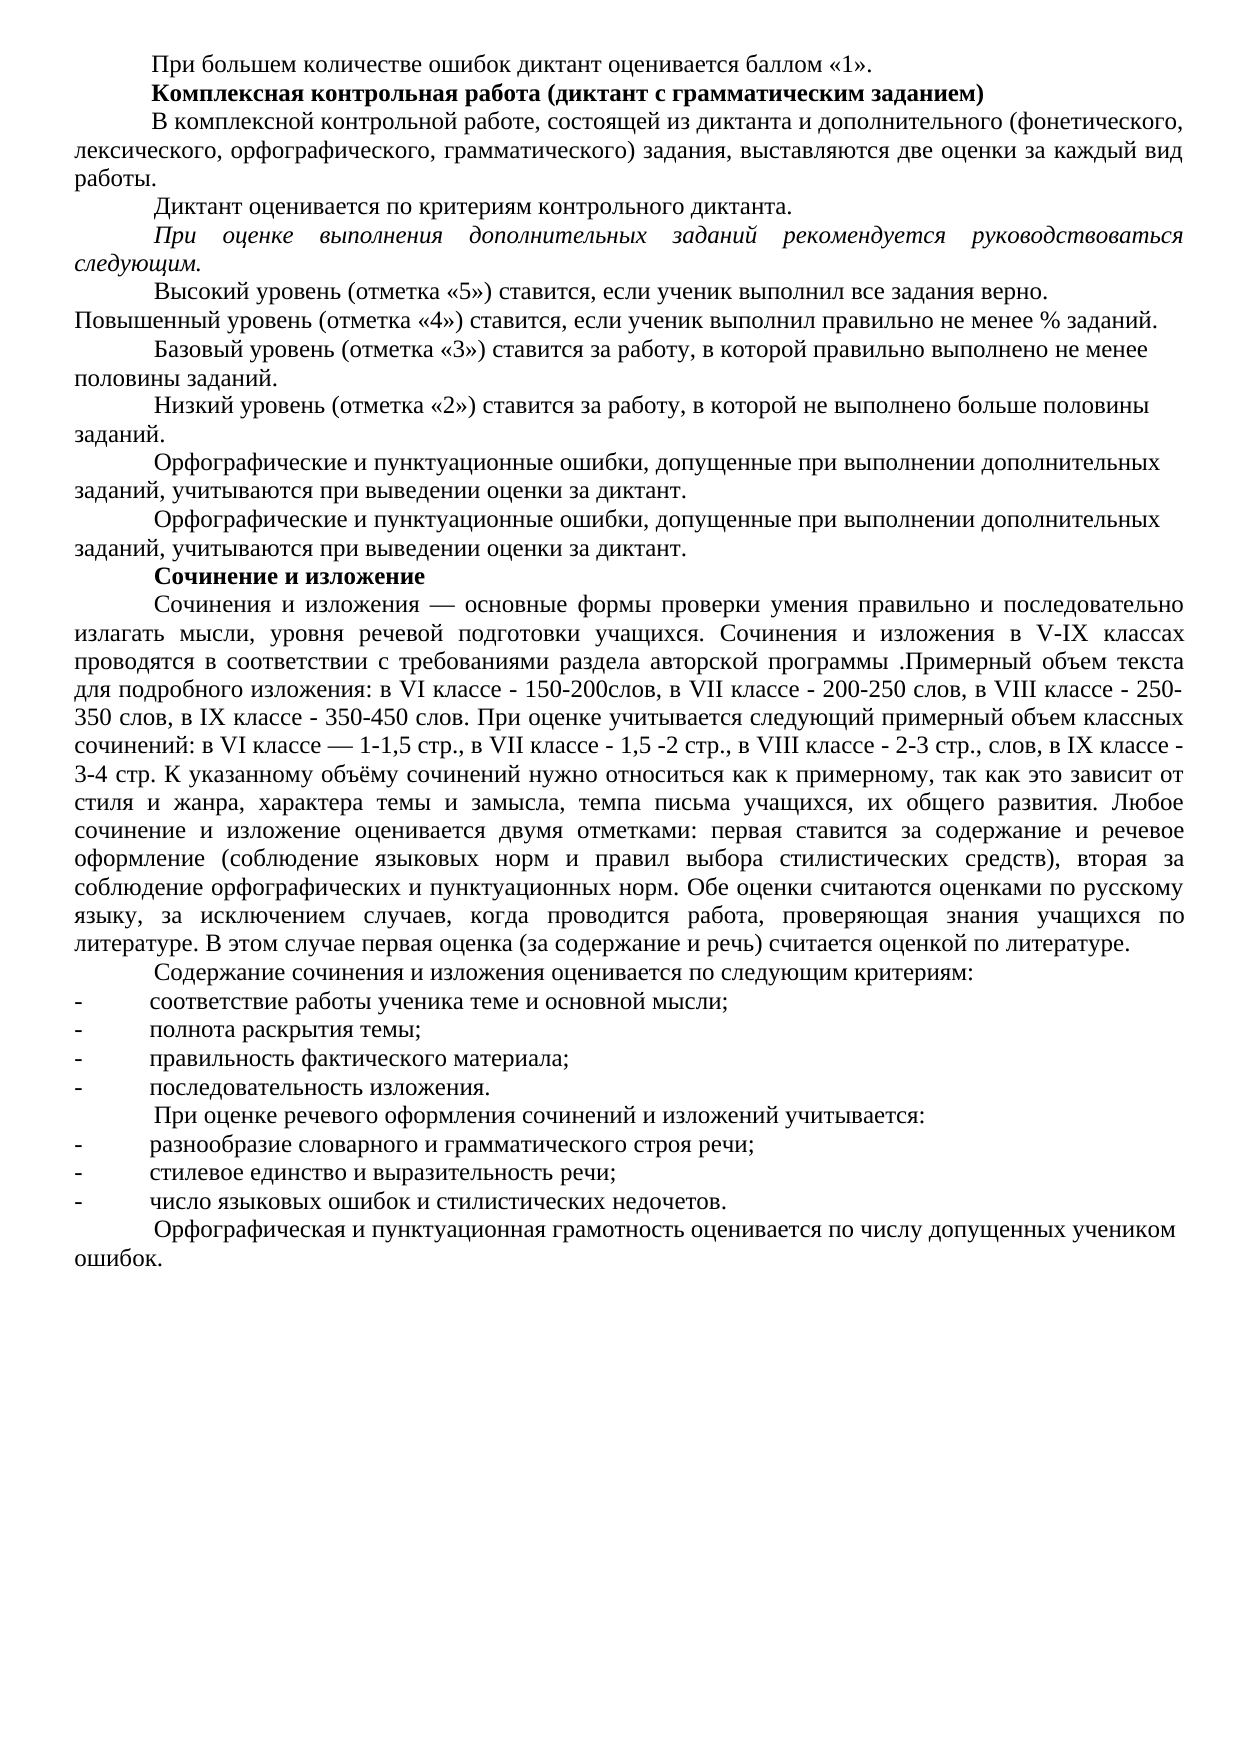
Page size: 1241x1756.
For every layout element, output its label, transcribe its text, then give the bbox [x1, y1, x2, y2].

list полнота раскрытия темы; [74, 1015, 1196, 1043]
text Низкий уровень (отметка «2») ставится за работу, в которой не выполнено больше половины заданий. [74, 391, 1152, 448]
text Орфографические и пунктуационные ошибки, допущенные при выполнении дополнительных заданий, учитываются при выведении оценки за диктант. [74, 448, 1196, 504]
text Повышенный уровень (отметка «4») ставится, если ученик выполнил правильно не менее % заданий. [74, 305, 1196, 334]
list разнообразие словарного и грамматического строя речи; [74, 1129, 1196, 1158]
text Высокий уровень (отметка «5») ставится, если ученик выполнил все задания верно. [153, 277, 1196, 305]
subtitle Сочинение и изложение [153, 562, 1196, 590]
text Орфографическая и пунктуационная грамотность оценивается по числу допущенных учеником ошибок. [74, 1215, 1179, 1272]
text При оценке выполнения дополнительных заданий рекомендуется руководствоваться следующим. [74, 221, 1183, 277]
text Сочинения и изложения — основные формы проверки умения правильно и последовательно излагать мысли, уровня речевой подготовки учащихся. Сочинения и изложения в V-IX классах проводятся в соответствии с требованиями раздела авторской программы .Примерный объем текста для подробного изложения: в VI классе - 150-200слов, в VII классе - 200-250 слов, в VIII классе - 250-350 слов, в IX классе - 350-450 слов. При оценке учитывается следующий примерный объем классных сочинений: в VI классе — 1-1,5 стр., в VII классе - 1,5 -2 стр., в VIII классе - 2-3 стр., слов, в IX классе - 3-4 стр. К указанному объёму сочинений нужно относиться как к примерному, так как это зависит от стиля и жанра, характера темы и замысла, темпа письма учащихся, их общего развития. Любое сочинение и изложение оценивается двумя отметками: первая ставится за содержание и речевое оформление (соблюдение языковых норм и правил выбора стилистических средств), вторая за соблюдение орфографических и пунктуационных норм. Обе оценки считаются оценками по русскому языку, за исключением случаев, когда проводится работа, проверяющая знания учащихся по литературе. В этом случае первая оценка (за содержание и речь) считается оценкой по литературе. [74, 590, 1185, 957]
text При большем количестве ошибок диктант оценивается баллом «1». [151, 50, 1196, 78]
text При оценке речевого оформления сочинений и изложений учитывается: [153, 1101, 1196, 1129]
list число языковых ошибок и стилистических недочетов. [74, 1186, 1196, 1215]
text Орфографические и пунктуационные ошибки, допущенные при выполнении дополнительных заданий, учитываются при выведении оценки за диктант. [74, 504, 1196, 562]
subtitle Комплексная контрольная работа (диктант с грамматическим заданием) [151, 78, 1196, 107]
list правильность фактического материала; [74, 1043, 1196, 1072]
text Содержание сочинения и изложения оценивается по следующим критериям: [153, 958, 1196, 986]
text Базовый уровень (отметка «3») ставится за работу, в которой правильно выполнено не менее половины заданий. [74, 334, 1196, 391]
text Диктант оценивается по критериям контрольного диктанта. [153, 192, 1196, 221]
list последовательность изложения. [74, 1072, 1196, 1101]
text В комплексной контрольной работе, состоящей из диктанта и дополнительного (фонетического, лексического, орфографического, грамматического) задания, выставляются две оценки за каждый вид работы. [74, 107, 1184, 192]
list стилевое единство и выразительность речи; [74, 1158, 1196, 1186]
list соответствие работы ученика теме и основной мысли; [74, 986, 1196, 1015]
